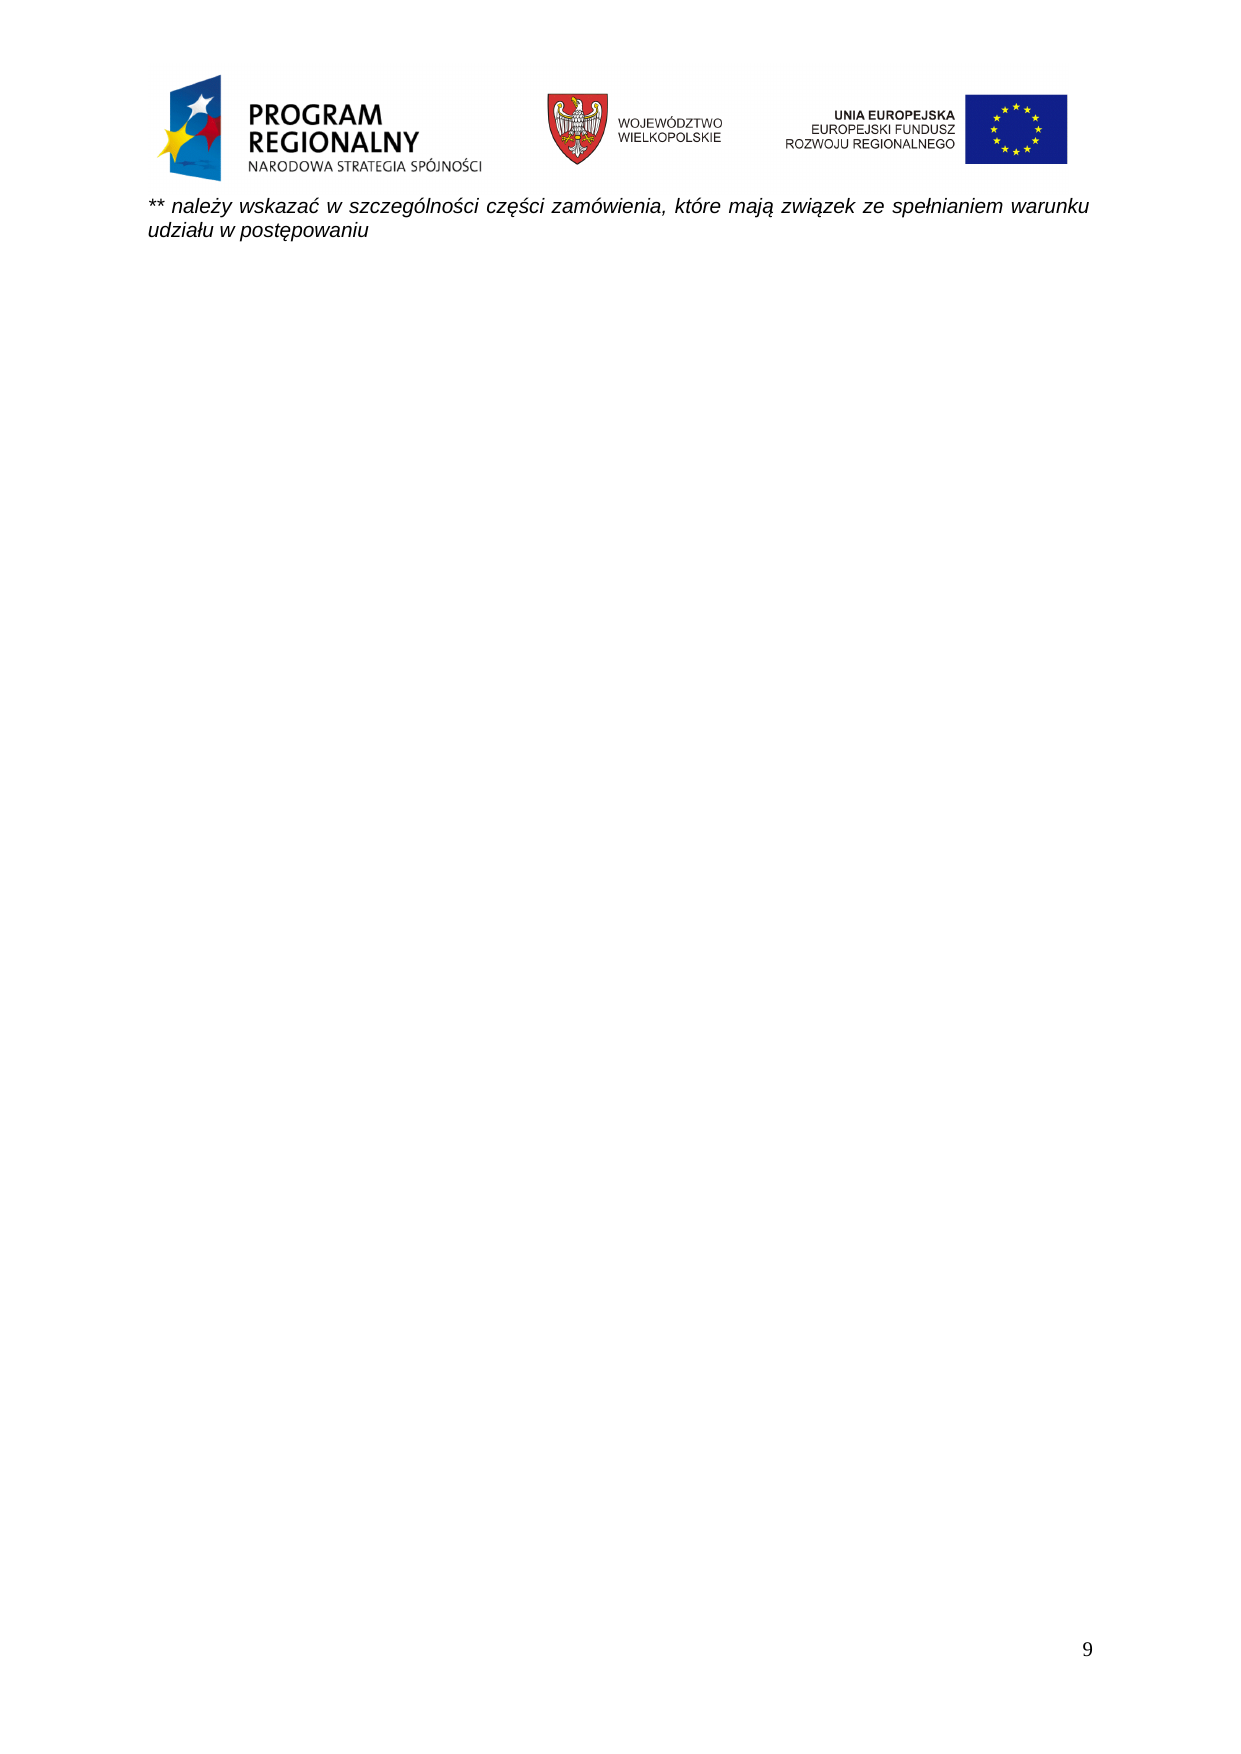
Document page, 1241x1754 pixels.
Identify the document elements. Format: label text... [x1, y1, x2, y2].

text ** należy wskazać w szczególności części zamówienia, które mają związek ze spełnianiem warunku udziału w postępowaniu [148, 194, 1092, 242]
picture [147, 63, 1069, 195]
